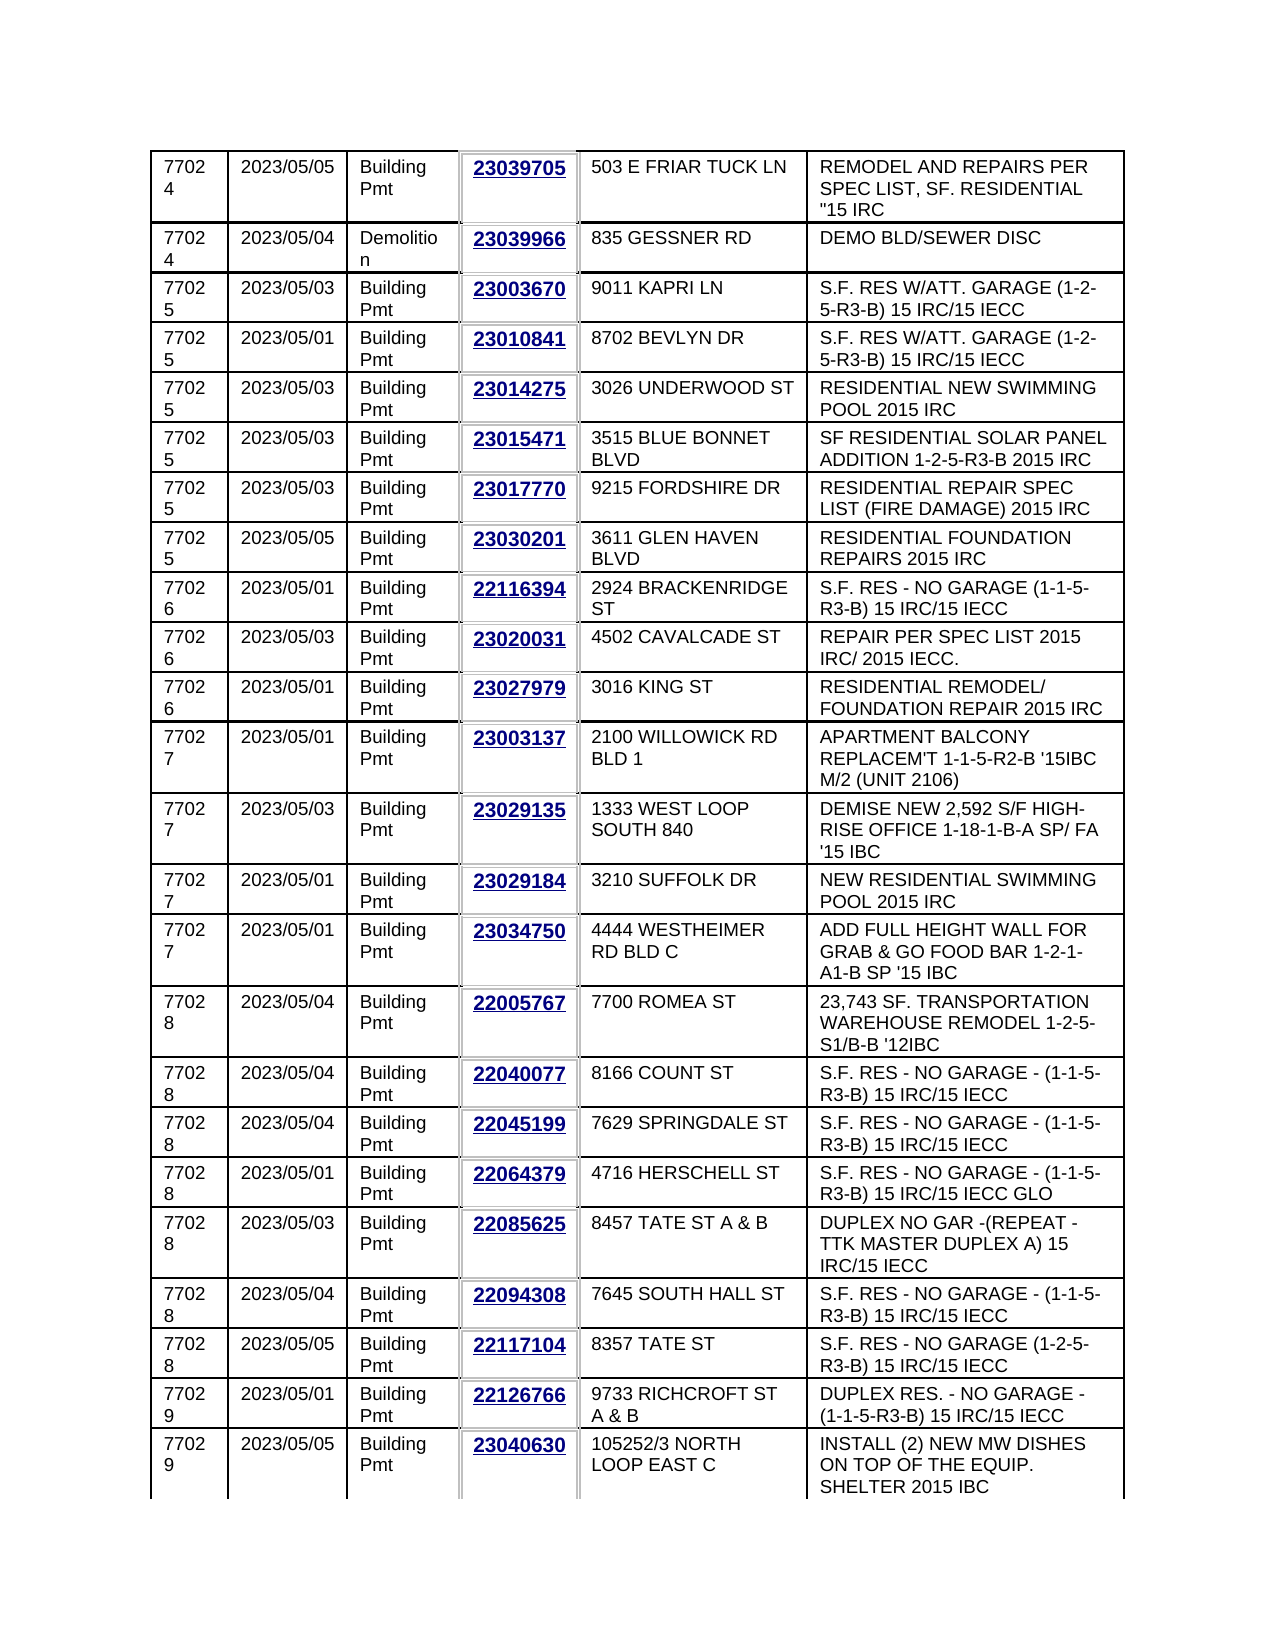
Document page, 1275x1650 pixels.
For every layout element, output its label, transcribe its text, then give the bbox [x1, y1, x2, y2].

table_cell S.F. RES W/ATT. GARAGE (1-2-5-R3-B) 15 IRC/15 IECC [808, 323, 1123, 371]
table_cell S.F. RES - NO GARAGE - (1-1-5-R3-B) 15 IRC/15 IECC [808, 1108, 1123, 1156]
table_cell 22094308 [463, 1282, 576, 1327]
table_cell 77025 [152, 274, 227, 321]
table_cell 835 GESSNER RD [581, 224, 806, 271]
table_cell 23010841 [463, 326, 576, 371]
table_cell 2023/05/04 [229, 1108, 346, 1156]
table_cell 77028 [152, 1329, 227, 1377]
table_cell 2100 WILLOWICK RD BLD 1 [581, 723, 806, 792]
table_cell 2023/05/01 [229, 1379, 346, 1427]
table_cell Building Pmt [348, 987, 458, 1056]
table_cell Building Pmt [348, 1429, 458, 1498]
table_cell 77029 [152, 1429, 227, 1498]
table_cell Building Pmt [348, 573, 458, 621]
table_cell 2023/05/01 [229, 323, 346, 371]
table_cell 77024 [152, 152, 227, 221]
table_cell 2023/05/05 [229, 523, 346, 571]
table_cell S.F. RES - NO GARAGE (1-2-5-R3-B) 15 IRC/15 IECC [808, 1329, 1123, 1377]
table_cell S.F. RES - NO GARAGE (1-1-5-R3-B) 15 IRC/15 IECC [808, 573, 1123, 621]
table_cell S.F. RES - NO GARAGE - (1-1-5-R3-B) 15 IRC/15 IECC [808, 1058, 1123, 1106]
table_cell 23014275 [463, 376, 576, 421]
table_cell 2023/05/03 [229, 473, 346, 521]
table_cell 3016 KING ST [581, 673, 806, 720]
table_cell 2023/05/03 [229, 274, 346, 321]
table_cell REMODEL AND REPAIRS PER SPEC LIST, SF. RESIDENTIAL "15 IRC [808, 152, 1123, 221]
table_cell Building Pmt [348, 274, 458, 321]
table_cell S.F. RES - NO GARAGE - (1-1-5-R3-B) 15 IRC/15 IECC [808, 1279, 1123, 1327]
table_cell 2023/05/04 [229, 1058, 346, 1106]
table_cell 22117104 [463, 1332, 576, 1377]
table_cell 23020031 [463, 625, 576, 671]
table_cell RESIDENTIAL REPAIR SPEC LIST (FIRE DAMAGE) 2015 IRC [808, 473, 1123, 521]
table_cell 105252/3 NORTH LOOP EAST C [581, 1429, 806, 1498]
table_cell 77029 [152, 1379, 227, 1427]
table_cell 1333 WEST LOOP SOUTH 840 [581, 794, 806, 863]
table_cell Building Pmt [348, 1058, 458, 1106]
table_cell 77027 [152, 723, 227, 792]
table_cell Building Pmt [348, 473, 458, 521]
table_cell 4502 CAVALCADE ST [581, 623, 806, 671]
table_cell 77025 [152, 473, 227, 521]
table_cell 77025 [152, 373, 227, 421]
table_cell 23029184 [463, 868, 576, 913]
table_cell 2023/05/03 [229, 423, 346, 471]
table_cell 7700 ROMEA ST [581, 987, 806, 1056]
table_cell 2023/05/04 [229, 1279, 346, 1327]
table_cell 7629 SPRINGDALE ST [581, 1108, 806, 1156]
table_cell 2023/05/04 [229, 987, 346, 1056]
table_cell DEMO BLD/SEWER DISC [808, 224, 1123, 271]
table_cell 4716 HERSCHELL ST [581, 1158, 806, 1206]
table_cell 22064379 [463, 1161, 576, 1206]
table_cell Building Pmt [348, 373, 458, 421]
table_cell Building Pmt [348, 915, 458, 985]
table_cell Building Pmt [348, 1279, 458, 1327]
table_cell 2023/05/01 [229, 865, 346, 913]
table_cell 77026 [152, 673, 227, 720]
table_cell 2023/05/01 [229, 573, 346, 621]
table_cell 22045199 [463, 1111, 576, 1156]
table_cell 23034750 [463, 918, 576, 985]
table_cell NEW RESIDENTIAL SWIMMING POOL 2015 IRC [808, 865, 1123, 913]
table_cell 23029135 [463, 797, 576, 863]
table_cell 2023/05/05 [229, 1429, 346, 1498]
table_cell Building Pmt [348, 794, 458, 863]
table_cell 2023/05/03 [229, 623, 346, 671]
table_cell DUPLEX NO GAR -(REPEAT - TTK MASTER DUPLEX A) 15 IRC/15 IECC [808, 1208, 1123, 1277]
table_cell S.F. RES - NO GARAGE - (1-1-5-R3-B) 15 IRC/15 IECC GLO [808, 1158, 1123, 1206]
table_cell 23040630 [463, 1432, 576, 1498]
table_cell 4444 WESTHEIMER RD BLD C [581, 915, 806, 985]
table_cell REPAIR PER SPEC LIST 2015 IRC/ 2015 IECC. [808, 623, 1123, 671]
table_cell 77024 [152, 224, 227, 271]
table_cell 8702 BEVLYN DR [581, 323, 806, 371]
table_cell 3210 SUFFOLK DR [581, 865, 806, 913]
table_cell 77028 [152, 1208, 227, 1277]
table_cell Building Pmt [348, 865, 458, 913]
table_cell 23003137 [463, 725, 576, 792]
table_cell 23015471 [463, 426, 576, 471]
table_cell RESIDENTIAL NEW SWIMMING POOL 2015 IRC [808, 373, 1123, 421]
table_cell 2023/05/01 [229, 915, 346, 985]
table_cell 77028 [152, 1108, 227, 1156]
table_cell DEMISE NEW 2,592 S/F HIGH-RISE OFFICE 1-18-1-B-A SP/ FA '15 IBC [808, 794, 1123, 863]
table_cell 2023/05/01 [229, 673, 346, 720]
table_cell Demolition [348, 224, 458, 271]
table_cell 8457 TATE ST A & B [581, 1208, 806, 1277]
table_cell 77026 [152, 623, 227, 671]
table_cell 2023/05/04 [229, 224, 346, 271]
table_cell ADD FULL HEIGHT WALL FOR GRAB & GO FOOD BAR 1-2-1-A1-B SP '15 IBC [808, 915, 1123, 985]
table_cell 2023/05/01 [229, 1158, 346, 1206]
table_cell Building Pmt [348, 423, 458, 471]
table_cell 77027 [152, 794, 227, 863]
table_cell Building Pmt [348, 1208, 458, 1277]
table_cell 22040077 [463, 1061, 576, 1106]
table_cell 2023/05/01 [229, 723, 346, 792]
table_cell 23003670 [463, 276, 576, 321]
table_cell 23030201 [463, 526, 576, 571]
table_cell Building Pmt [348, 723, 458, 792]
table_cell 3611 GLEN HAVEN BLVD [581, 523, 806, 571]
table_cell DUPLEX RES. - NO GARAGE - (1-1-5-R3-B) 15 IRC/15 IECC [808, 1379, 1123, 1427]
table_cell Building Pmt [348, 673, 458, 720]
table_cell APARTMENT BALCONY REPLACEM'T 1-1-5-R2-B '15IBC M/2 (UNIT 2106) [808, 723, 1123, 792]
table_cell 77025 [152, 523, 227, 571]
table_cell 23039705 [463, 155, 576, 221]
table_cell Building Pmt [348, 623, 458, 671]
table_cell Building Pmt [348, 523, 458, 571]
table_cell 9011 KAPRI LN [581, 274, 806, 321]
table_cell 77027 [152, 915, 227, 985]
table_cell INSTALL (2) NEW MW DISHES ON TOP OF THE EQUIP. SHELTER 2015 IBC [808, 1429, 1123, 1498]
table_cell Building Pmt [348, 152, 458, 221]
table_cell 23027979 [463, 675, 576, 720]
table_cell RESIDENTIAL REMODEL/ FOUNDATION REPAIR 2015 IRC [808, 673, 1123, 720]
table_cell 8166 COUNT ST [581, 1058, 806, 1106]
table_cell 2023/05/03 [229, 373, 346, 421]
table_cell 22005767 [463, 990, 576, 1056]
table_cell 77027 [152, 865, 227, 913]
table_cell 2023/05/05 [229, 152, 346, 221]
table_cell 2924 BRACKENRIDGE ST [581, 573, 806, 621]
table_cell 23,743 SF. TRANSPORTATION WAREHOUSE REMODEL 1-2-5-S1/B-B '12IBC [808, 987, 1123, 1056]
table_cell Building Pmt [348, 1108, 458, 1156]
table_cell 22126766 [463, 1382, 576, 1427]
table_cell 503 E FRIAR TUCK LN [581, 152, 806, 221]
table_cell 22085625 [463, 1211, 576, 1277]
table_cell 9215 FORDSHIRE DR [581, 473, 806, 521]
table_cell 2023/05/03 [229, 1208, 346, 1277]
table_cell 77028 [152, 1279, 227, 1327]
table_cell Building Pmt [348, 1158, 458, 1206]
table_cell 77026 [152, 573, 227, 621]
table_cell 9733 RICHCROFT ST A & B [581, 1379, 806, 1427]
table_cell 8357 TATE ST [581, 1329, 806, 1377]
table_cell 77028 [152, 1158, 227, 1206]
table_cell 7645 SOUTH HALL ST [581, 1279, 806, 1327]
table_cell 77025 [152, 323, 227, 371]
table_cell SF RESIDENTIAL SOLAR PANEL ADDITION 1-2-5-R3-B 2015 IRC [808, 423, 1123, 471]
table_cell 77028 [152, 987, 227, 1056]
table_cell 3515 BLUE BONNET BLVD [581, 423, 806, 471]
table_cell 2023/05/03 [229, 794, 346, 863]
table_cell Building Pmt [348, 323, 458, 371]
table_cell 2023/05/05 [229, 1329, 346, 1377]
table_cell 23039966 [463, 226, 576, 271]
table_cell 77025 [152, 423, 227, 471]
table_cell Building Pmt [348, 1379, 458, 1427]
table_cell RESIDENTIAL FOUNDATION REPAIRS 2015 IRC [808, 523, 1123, 571]
table_cell 22116394 [463, 576, 576, 621]
table_cell 23017770 [463, 476, 576, 521]
table_cell Building Pmt [348, 1329, 458, 1377]
table_cell 77028 [152, 1058, 227, 1106]
table_cell S.F. RES W/ATT. GARAGE (1-2-5-R3-B) 15 IRC/15 IECC [808, 274, 1123, 321]
table_cell 3026 UNDERWOOD ST [581, 373, 806, 421]
